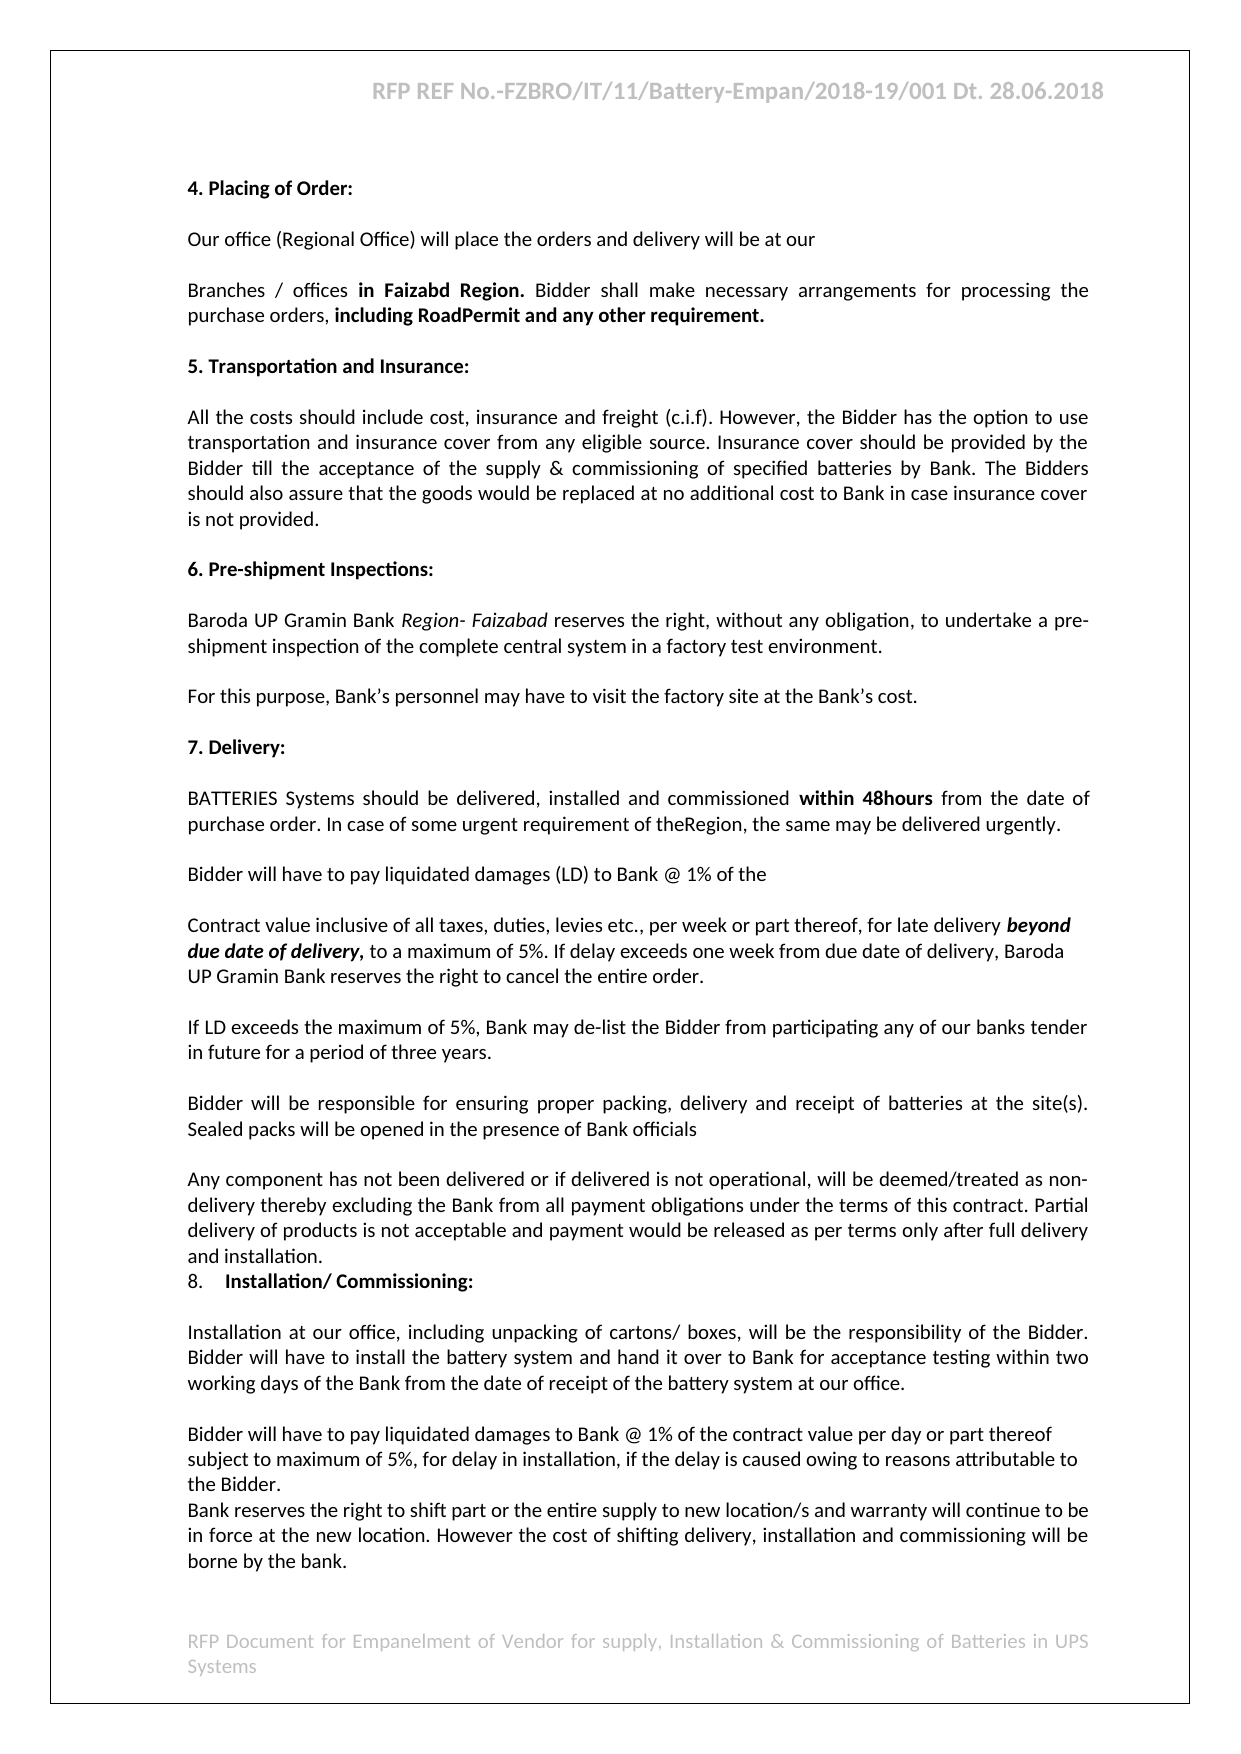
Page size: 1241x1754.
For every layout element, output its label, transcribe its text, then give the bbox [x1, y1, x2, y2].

text Bidder will have to pay liquidated damages (LD) to Bank @ 1% of the [187, 862, 1090, 887]
text 7. Delivery: [187, 734, 1090, 760]
text Installation at our office, including unpacking of cartons/ boxes, will be the responsibility of the Bidder. Bidder will have to install the battery system and hand it over to Bank for acceptance testing within two working days of the Bank from the date of receipt of the battery system at our office. [187, 1319, 1090, 1395]
text Bidder will be responsible for ensuring proper packing, delivery and receipt of batteries at the site(s). Sealed packs will be opened in the presence of Bank officials [187, 1090, 1090, 1141]
text Contract value inclusive of all taxes, duties, levies etc., per week or part thereof, for late delivery beyond due date of delivery, to a maximum of 5%. If delay exceeds one week from due date of delivery, Baroda UP Gramin Bank reserves the right to cancel the entire order. [187, 912, 1090, 989]
text 5. Transportation and Insurance: [187, 353, 1090, 379]
text If LD exceeds the maximum of 5%, Bank may de-list the Bidder from participating any of our banks tender in future for a period of three years. [187, 1014, 1090, 1065]
text For this purpose, Bank’s personnel may have to visit the factory site at the Bank’s cost. [187, 684, 1090, 709]
text Bank reserves the right to shift part or the entire supply to new location/s and warranty will continue to be in force at the new location. However the cost of shifting delivery, installation and commissioning will be borne by the bank. [187, 1497, 1090, 1573]
text Branches / offices in Faizabd Region. Bidder shall make necessary arrangements for processing the purchase orders, including RoadPermit and any other requirement. [187, 277, 1090, 328]
text BATTERIES Systems should be delivered, installed and commissioned within 48hours from the date of purchase order. In case of some urgent requirement of theRegion, the same may be delivered urgently. [187, 785, 1090, 836]
text Baroda UP Gramin Bank Region- Faizabad reserves the right, without any obligation, to undertake a pre-shipment inspection of the complete central system in a factory test environment. [187, 607, 1090, 658]
text Our office (Regional Office) will place the orders and delivery will be at our [187, 226, 1090, 252]
text All the costs should include cost, insurance and freight (c.i.f). However, the Bidder has the option to use transportation and insurance cover from any eligible source. Insurance cover should be provided by the Bidder till the acceptance of the supply & commissioning of specified batteries by Bank. The Bidders should also assure that the goods would be replaced at no additional cost to Bank in case insurance cover is not provided. [187, 404, 1090, 531]
text Bidder will have to pay liquidated damages to Bank @ 1% of the contract value per day or part thereof subject to maximum of 5%, for delay in installation, if the delay is caused owing to reasons attributable to the Bidder. [187, 1421, 1090, 1497]
text 6. Pre-shipment Inspections: [187, 557, 1090, 582]
text 4. Placing of Order: [187, 175, 1090, 201]
list Installation/ Commissioning: [187, 1268, 1090, 1294]
text Any component has not been delivered or if delivered is not operational, will be deemed/treated as non-delivery thereby excluding the Bank from all payment obligations under the terms of this contract. Partial delivery of products is not acceptable and payment would be released as per terms only after full delivery and installation. [187, 1167, 1090, 1268]
